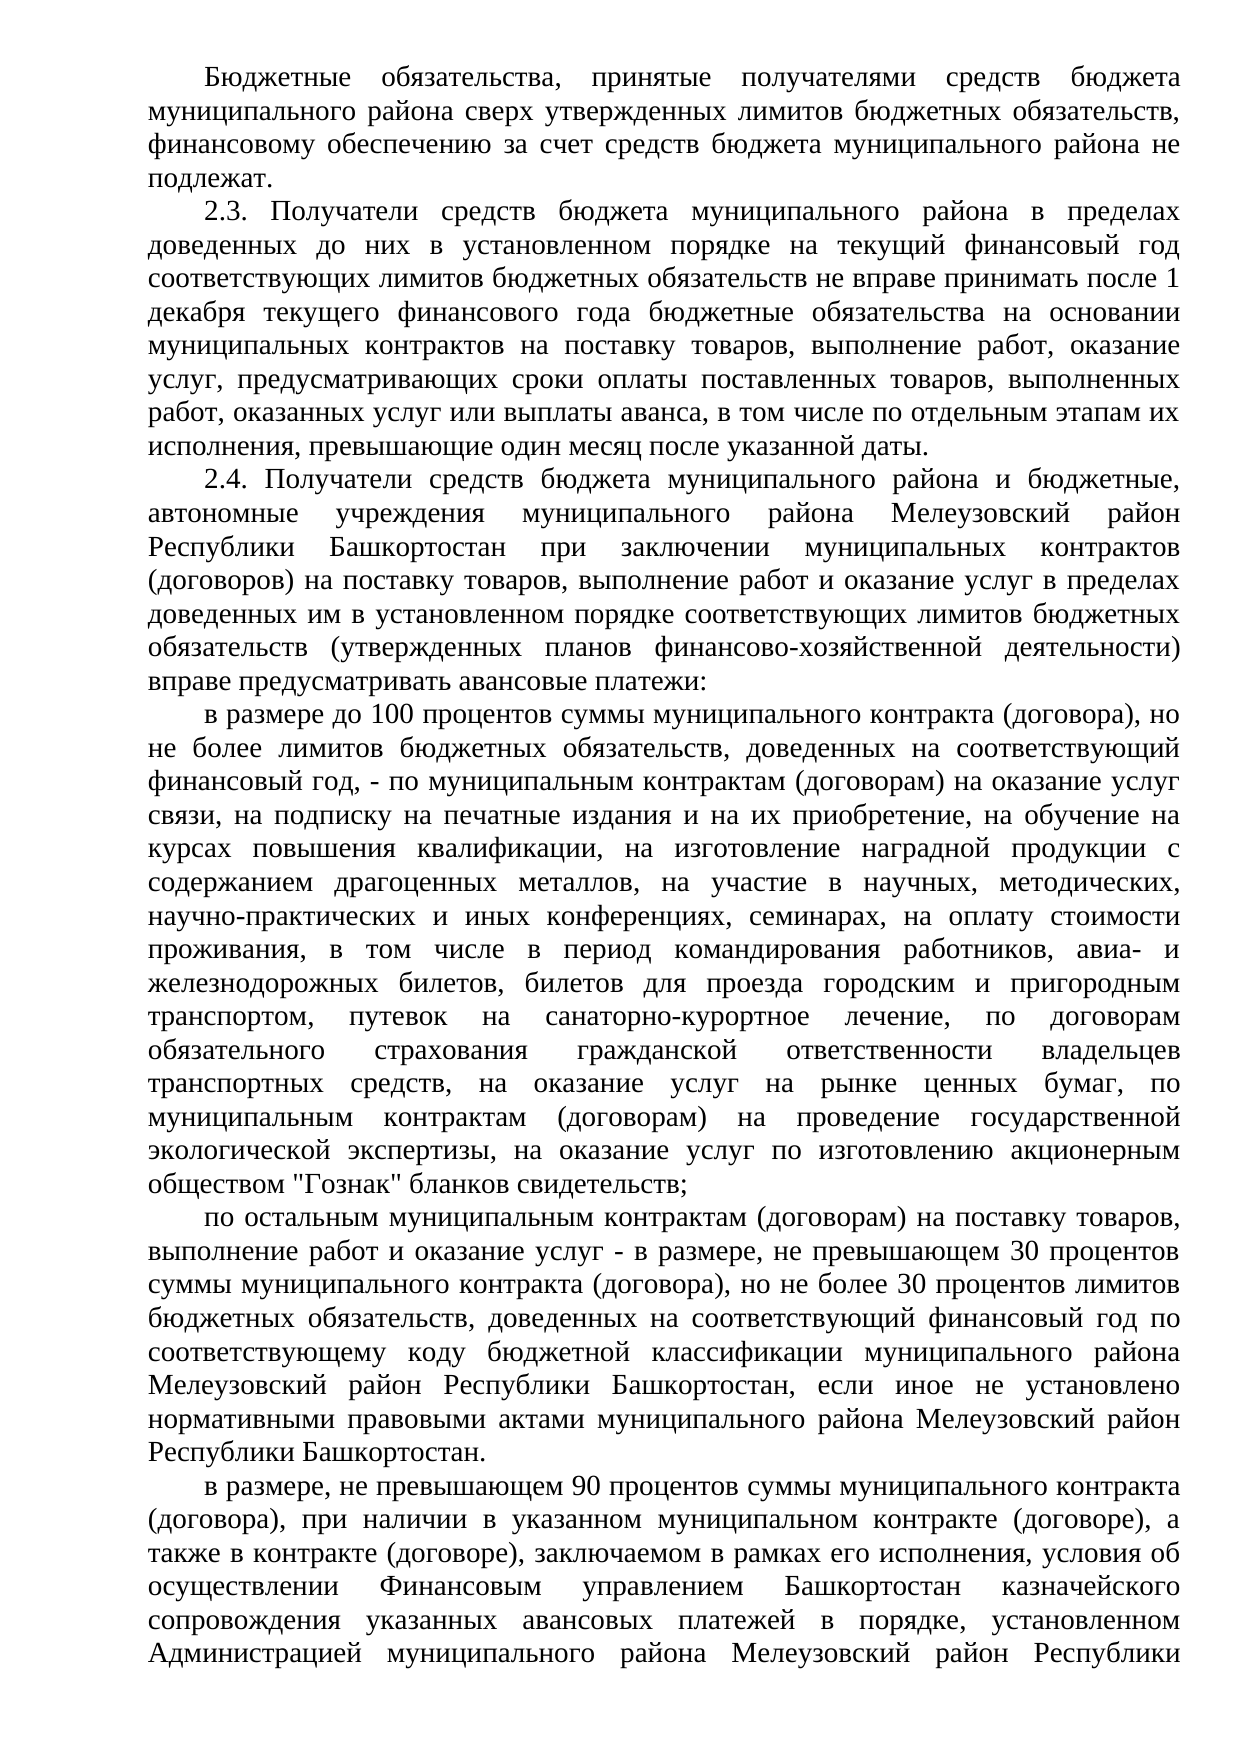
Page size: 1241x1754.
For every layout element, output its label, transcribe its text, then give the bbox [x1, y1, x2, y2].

text Бюджетные обязательства, принятые получателями средств бюджета муниципального района сверх утвержденных лимитов бюджетных обязательств, финансовому обеспечению за счет средств бюджета муниципального района не подлежат. [148, 59, 1181, 193]
text по остальным муниципальным контрактам (договорам) на поставку товаров, выполнение работ и оказание услуг - в размере, не превышающем 30 процентов суммы муниципального контракта (договора), но не более 30 процентов лимитов бюджетных обязательств, доведенных на соответствующий финансовый год по соответствующему коду бюджетной классификации муниципального района Мелеузовский район Республики Башкортостан, если иное не установлено нормативными правовыми актами муниципального района Мелеузовский район Республики Башкортостан. [148, 1199, 1181, 1468]
text в размере до 100 процентов суммы муниципального контракта (договора), но не более лимитов бюджетных обязательств, доведенных на соответствующий финансовый год, - по муниципальным контрактам (договорам) на оказание услуг связи, на подписку на печатные издания и на их приобретение, на обучение на курсах повышения квалификации, на изготовление наградной продукции с содержанием драгоценных металлов, на участие в научных, методических, научно-практических и иных конференциях, семинарах, на оплату стоимости проживания, в том числе в период командирования работников, авиа- и железнодорожных билетов, билетов для проезда городским и пригородным транспортом, путевок на санаторно-курортное лечение, по договорам обязательного страхования гражданской ответственности владельцев транспортных средств, на оказание услуг на рынке ценных бумаг, по муниципальным контрактам (договорам) на проведение государственной экологической экспертизы, на оказание услуг по изготовлению акционерным обществом "Гознак" бланков свидетельств; [148, 696, 1181, 1199]
text 2.4. Получатели средств бюджета муниципального района и бюджетные, автономные учреждения муниципального района Мелеузовский район Республики Башкортостан при заключении муниципальных контрактов (договоров) на поставку товаров, выполнение работ и оказание услуг в пределах доведенных им в установленном порядке соответствующих лимитов бюджетных обязательств (утвержденных планов финансово-хозяйственной деятельности) вправе предусматривать авансовые платежи: [148, 462, 1181, 696]
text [148, 1468, 1181, 1669]
text 2.3. Получатели средств бюджета муниципального района в пределах доведенных до них в установленном порядке на текущий финансовый год соответствующих лимитов бюджетных обязательств не вправе принимать после 1 декабря текущего финансового года бюджетные обязательства на основании муниципальных контрактов на поставку товаров, выполнение работ, оказание услуг, предусматривающих сроки оплаты поставленных товаров, выполненных работ, оказанных услуг или выплаты аванса, в том числе по отдельным этапам их исполнения, превышающие один месяц после указанной даты. [148, 193, 1181, 462]
